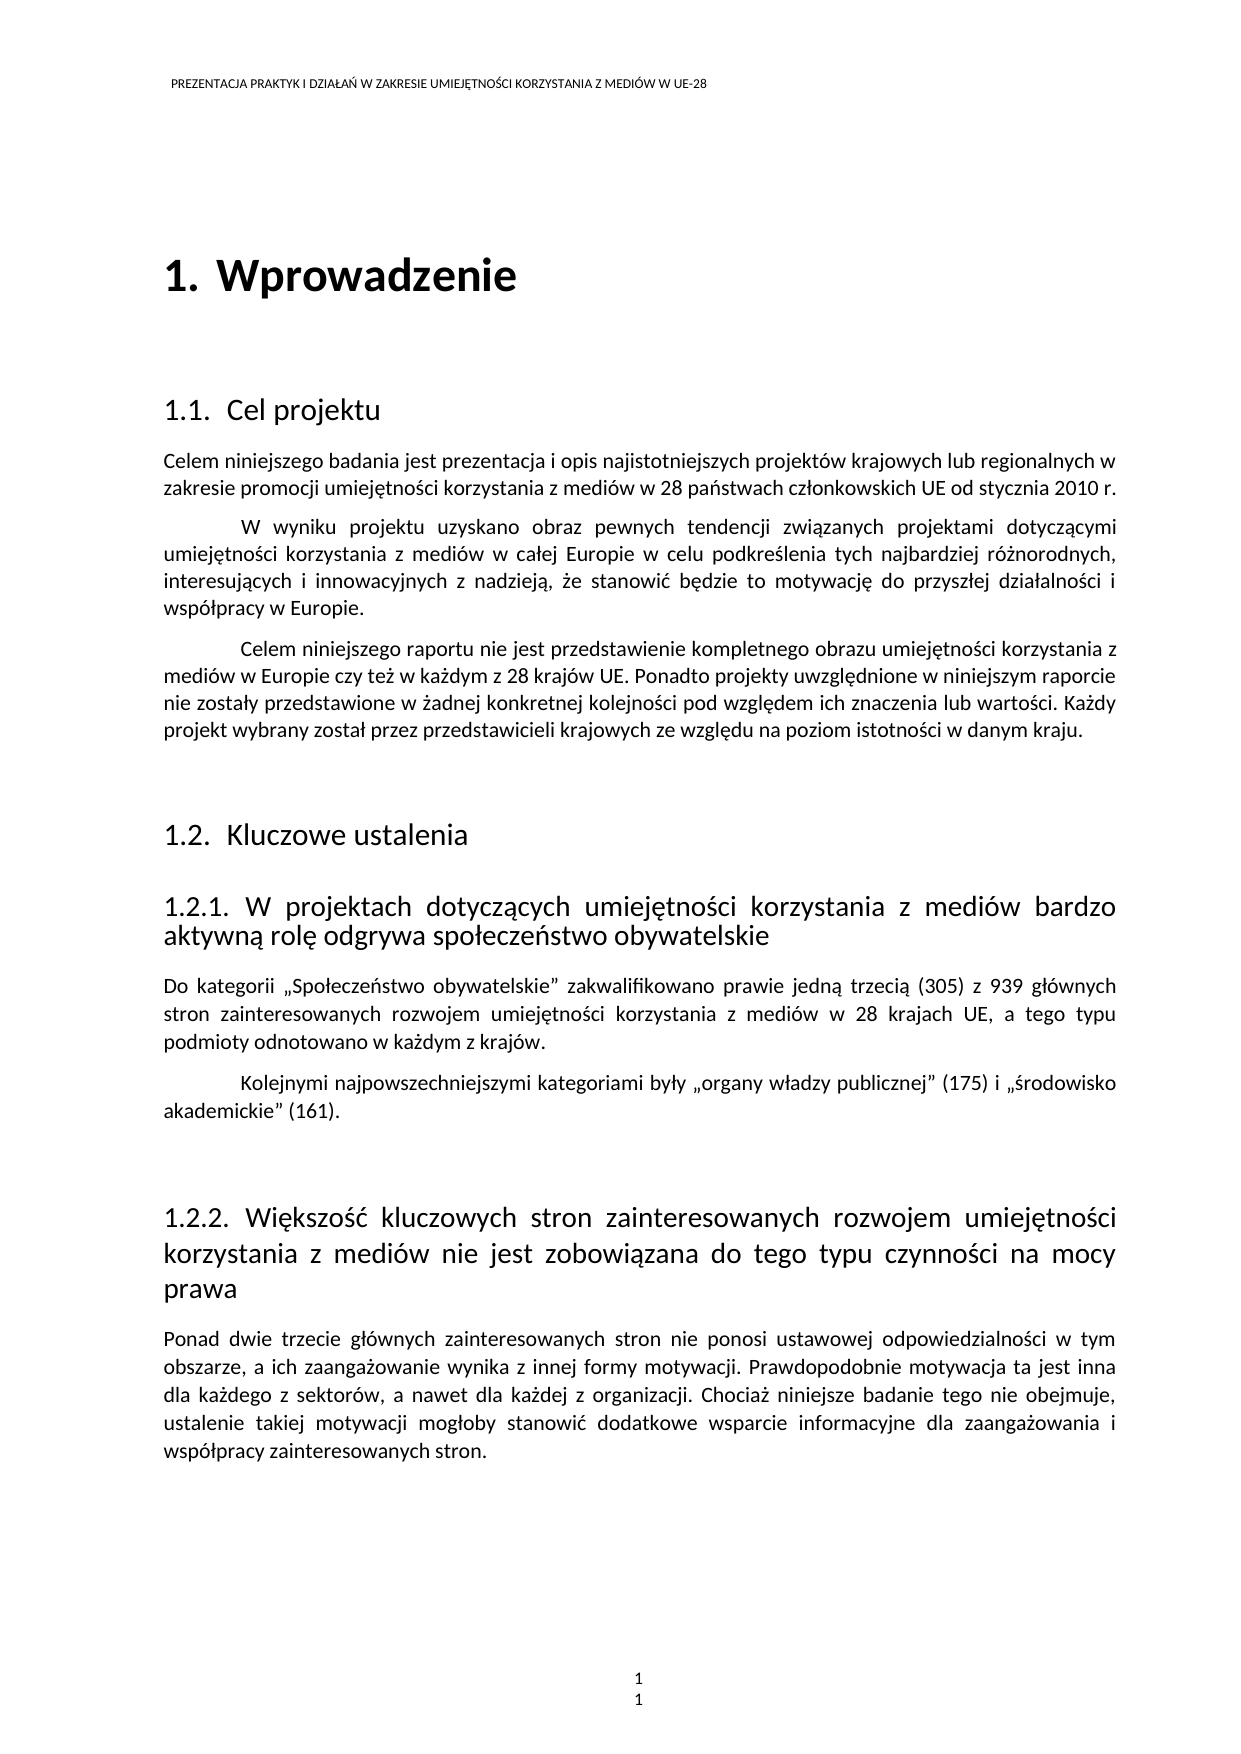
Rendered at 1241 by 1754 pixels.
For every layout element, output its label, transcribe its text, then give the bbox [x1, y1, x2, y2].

list W projektach dotyczących umiejętności korzystania z mediów bardzo aktywną rolę odgrywa społeczeństwo obywatelskie [163, 893, 1117, 951]
list Większość kluczowych stron zainteresowanych rozwojem umiejętności korzystania z mediów nie jest zobowiązana do tego typu czynności na mocy prawa [163, 1199, 1117, 1306]
list Cel projektu [163, 395, 1117, 427]
list Kluczowe ustalenia [163, 821, 1117, 852]
text Celem niniejszego badania jest prezentacja i opis najistotniejszych projektów krajowych lub regionalnych w zakresie promocji umiejętności korzystania z mediów w 28 państwach członkowskich UE od stycznia 2010 r. [163, 446, 1117, 501]
text W wyniku projektu uzyskano obraz pewnych tendencji związanych projektami dotyczącymi umiejętności korzystania z mediów w całej Europie w celu podkreślenia tych najbardziej różnorodnych, interesujących i innowacyjnych z nadzieją, że stanowić będzie to motywację do przyszłej działalności i współpracy w Europie. [163, 512, 1117, 621]
text Do kategorii „Społeczeństwo obywatelskie” zakwalifikowano prawie jedną trzecią (305) z 939 głównych stron zainteresowanych rozwojem umiejętności korzystania z mediów w 28 krajach UE, a tego typu podmioty odnotowano w każdym z krajów. [163, 971, 1117, 1055]
list Wprowadzenie [163, 253, 1117, 301]
text Celem niniejszego raportu nie jest przedstawienie kompletnego obrazu umiejętności korzystania z mediów w Europie czy też w każdym z 28 krajów UE. Ponadto projekty uwzględnione w niniejszym raporcie nie zostały przedstawione w żadnej konkretnej kolejności pod względem ich znaczenia lub wartości. Każdy projekt wybrany został przez przedstawicieli krajowych ze względu na poziom istotności w danym kraju. [163, 635, 1117, 743]
text Kolejnymi najpowszechniejszymi kategoriami były „organy władzy publicznej” (175) i „środowisko akademickie” (161). [163, 1068, 1117, 1124]
text Ponad dwie trzecie głównych zainteresowanych stron nie ponosi ustawowej odpowiedzialności w tym obszarze, a ich zaangażowanie wynika z innej formy motywacji. Prawdopodobnie motywacja ta jest inna dla każdego z sektorów, a nawet dla każdej z organizacji. Chociaż niniejsze badanie tego nie obejmuje, ustalenie takiej motywacji mogłoby stanowić dodatkowe wsparcie informacyjne dla zaangażowania i współpracy zainteresowanych stron. [163, 1324, 1117, 1464]
